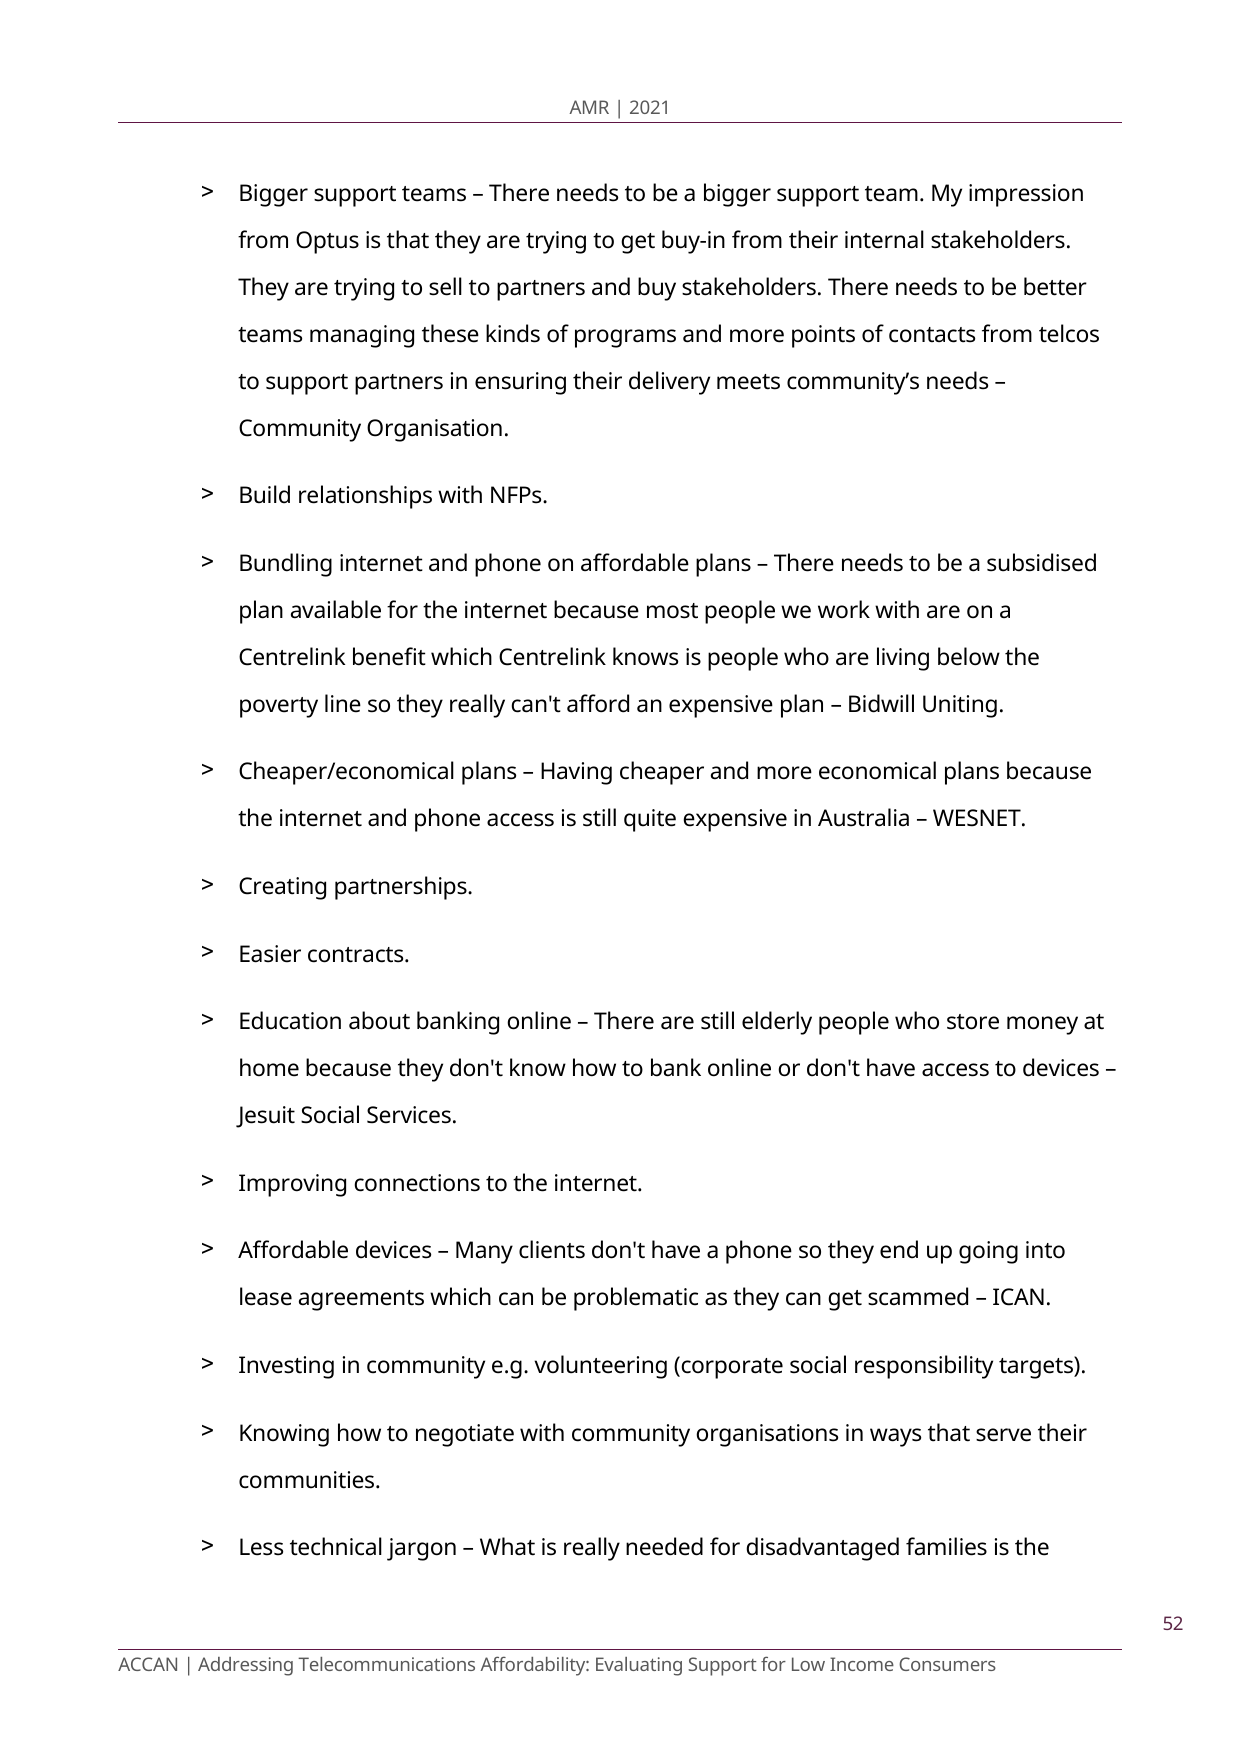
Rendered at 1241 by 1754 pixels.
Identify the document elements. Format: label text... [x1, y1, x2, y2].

list Build relationships with NFPs. [201, 479, 1122, 511]
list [201, 1531, 1122, 1563]
list Bigger support teams – There needs to be a bigger support team. My impression from Optus is that they are trying to get buy-in from their internal stakeholders. They are trying to sell to partners and buy stakeholders. There needs to be better teams managing these kinds of programs and more points of contacts from telcos to support partners in ensuring their delivery meets community’s needs – Community Organisation. [201, 177, 1122, 443]
list Creating partnerships. [201, 870, 1122, 901]
list Knowing how to negotiate with community organisations in ways that serve their communities. [201, 1417, 1122, 1495]
list Investing in community e.g. volunteering (corporate social responsibility targets). [201, 1349, 1122, 1380]
list Cheaper/economical plans – Having cheaper and more economical plans because the internet and phone access is still quite expensive in Australia – WESNET. [201, 755, 1122, 833]
list Education about banking online – There are still elderly people who store money at home because they don't know how to bank online or don't have access to devices – Jesuit Social Services. [201, 1005, 1122, 1130]
list Improving connections to the internet. [201, 1167, 1122, 1198]
list Easier contracts. [201, 938, 1122, 969]
list Bundling internet and phone on affordable plans – There needs to be a subsidised plan available for the internet because most people we work with are on a Centrelink benefit which Centrelink knows is people who are living below the poverty line so they really can't afford an expensive plan – Bidwill Uniting. [201, 547, 1122, 719]
list Affordable devices – Many clients don't have a phone so they end up going into lease agreements which can be problematic as they can get scammed – ICAN. [201, 1234, 1122, 1313]
